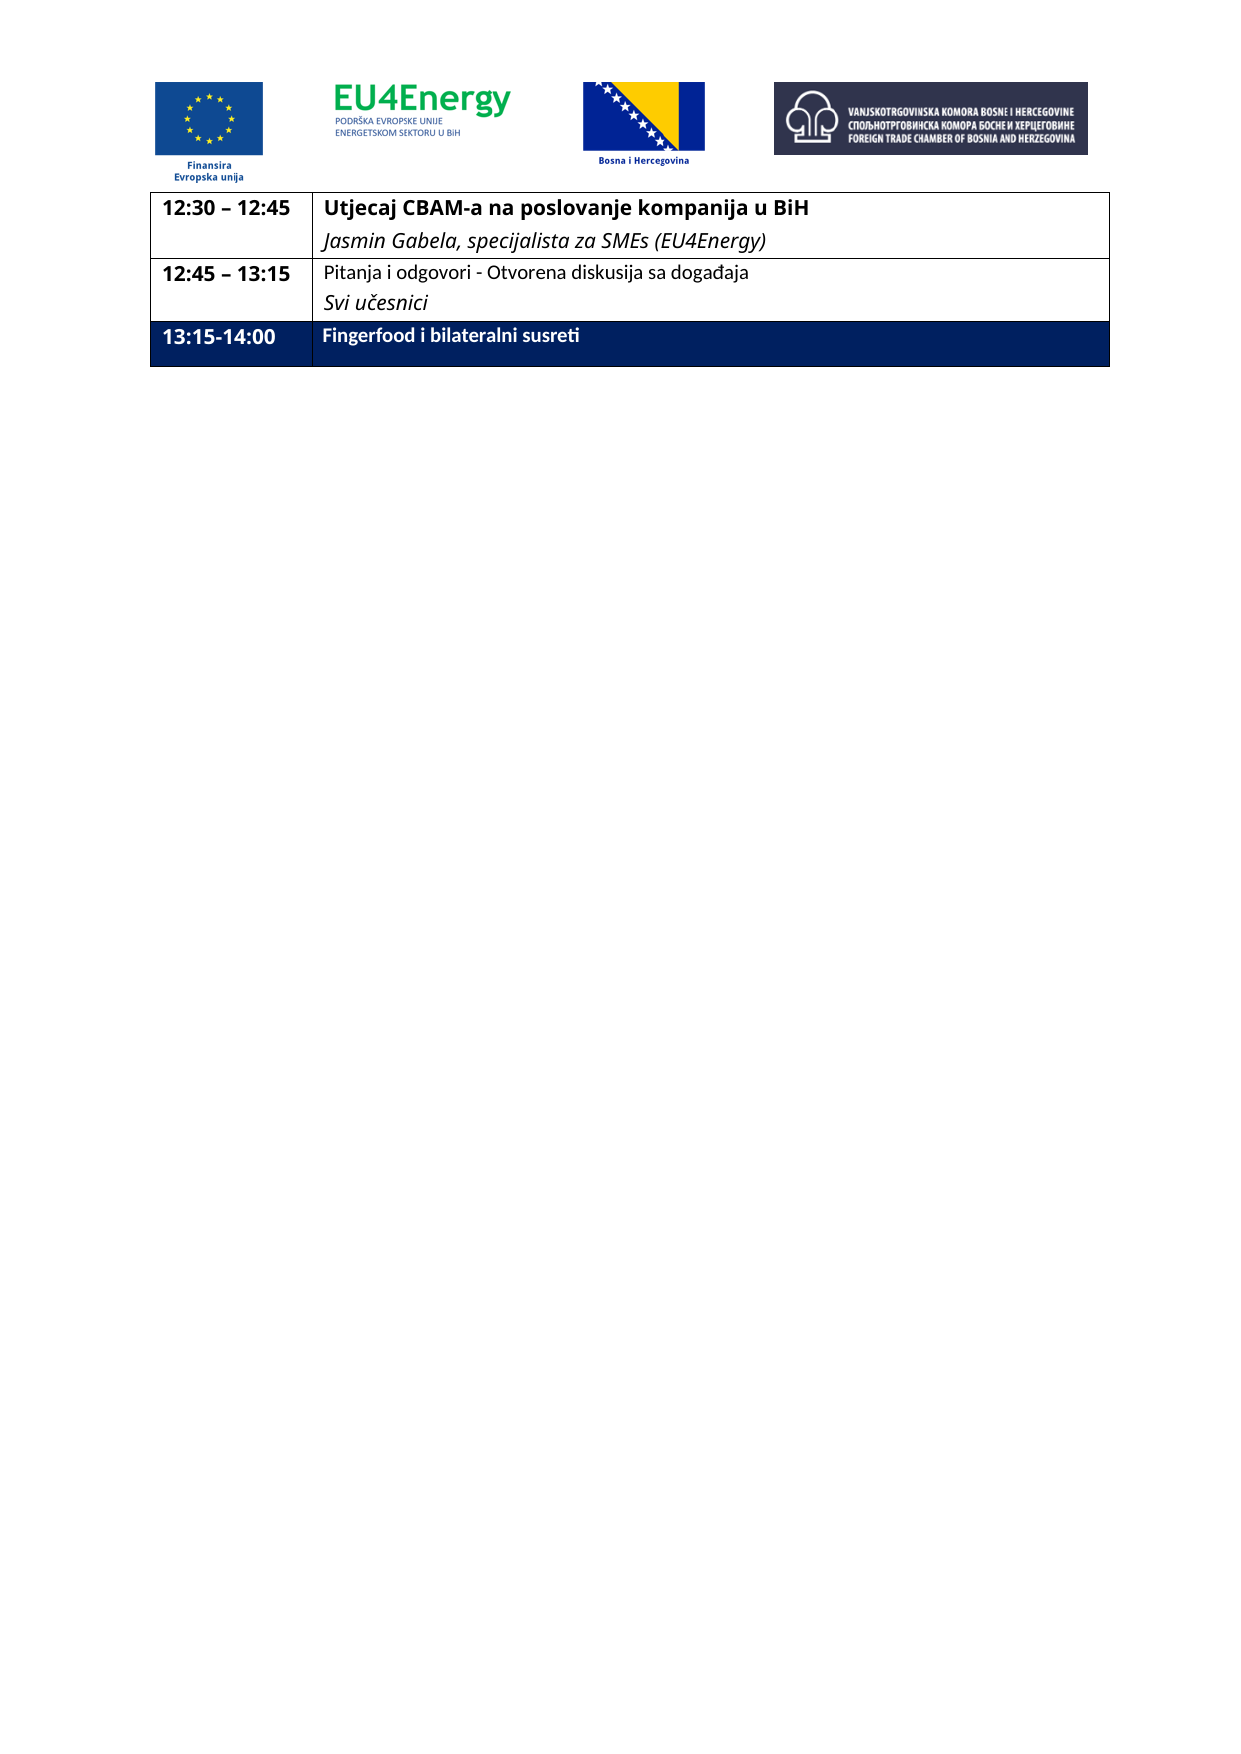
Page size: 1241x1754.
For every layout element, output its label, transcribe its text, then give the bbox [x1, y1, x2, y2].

table_cell 13:15-14:00 [151, 322, 312, 366]
table_cell 12:30 – 12:45 [151, 193, 312, 258]
table_cell Fingerfood i bilateralni susreti [313, 322, 1109, 366]
table_cell Pitanja i odgovori - Otvorena diskusija sa događaja Svi učesnici [313, 259, 1109, 321]
table_cell 12:45 – 13:15 [151, 259, 312, 321]
picture [150, 73, 1091, 192]
table_cell Utjecaj CBAM-a na poslovanje kompanija u BiH Jasmin Gabela, specijalista za SMEs (EU4Energy) [313, 193, 1109, 258]
